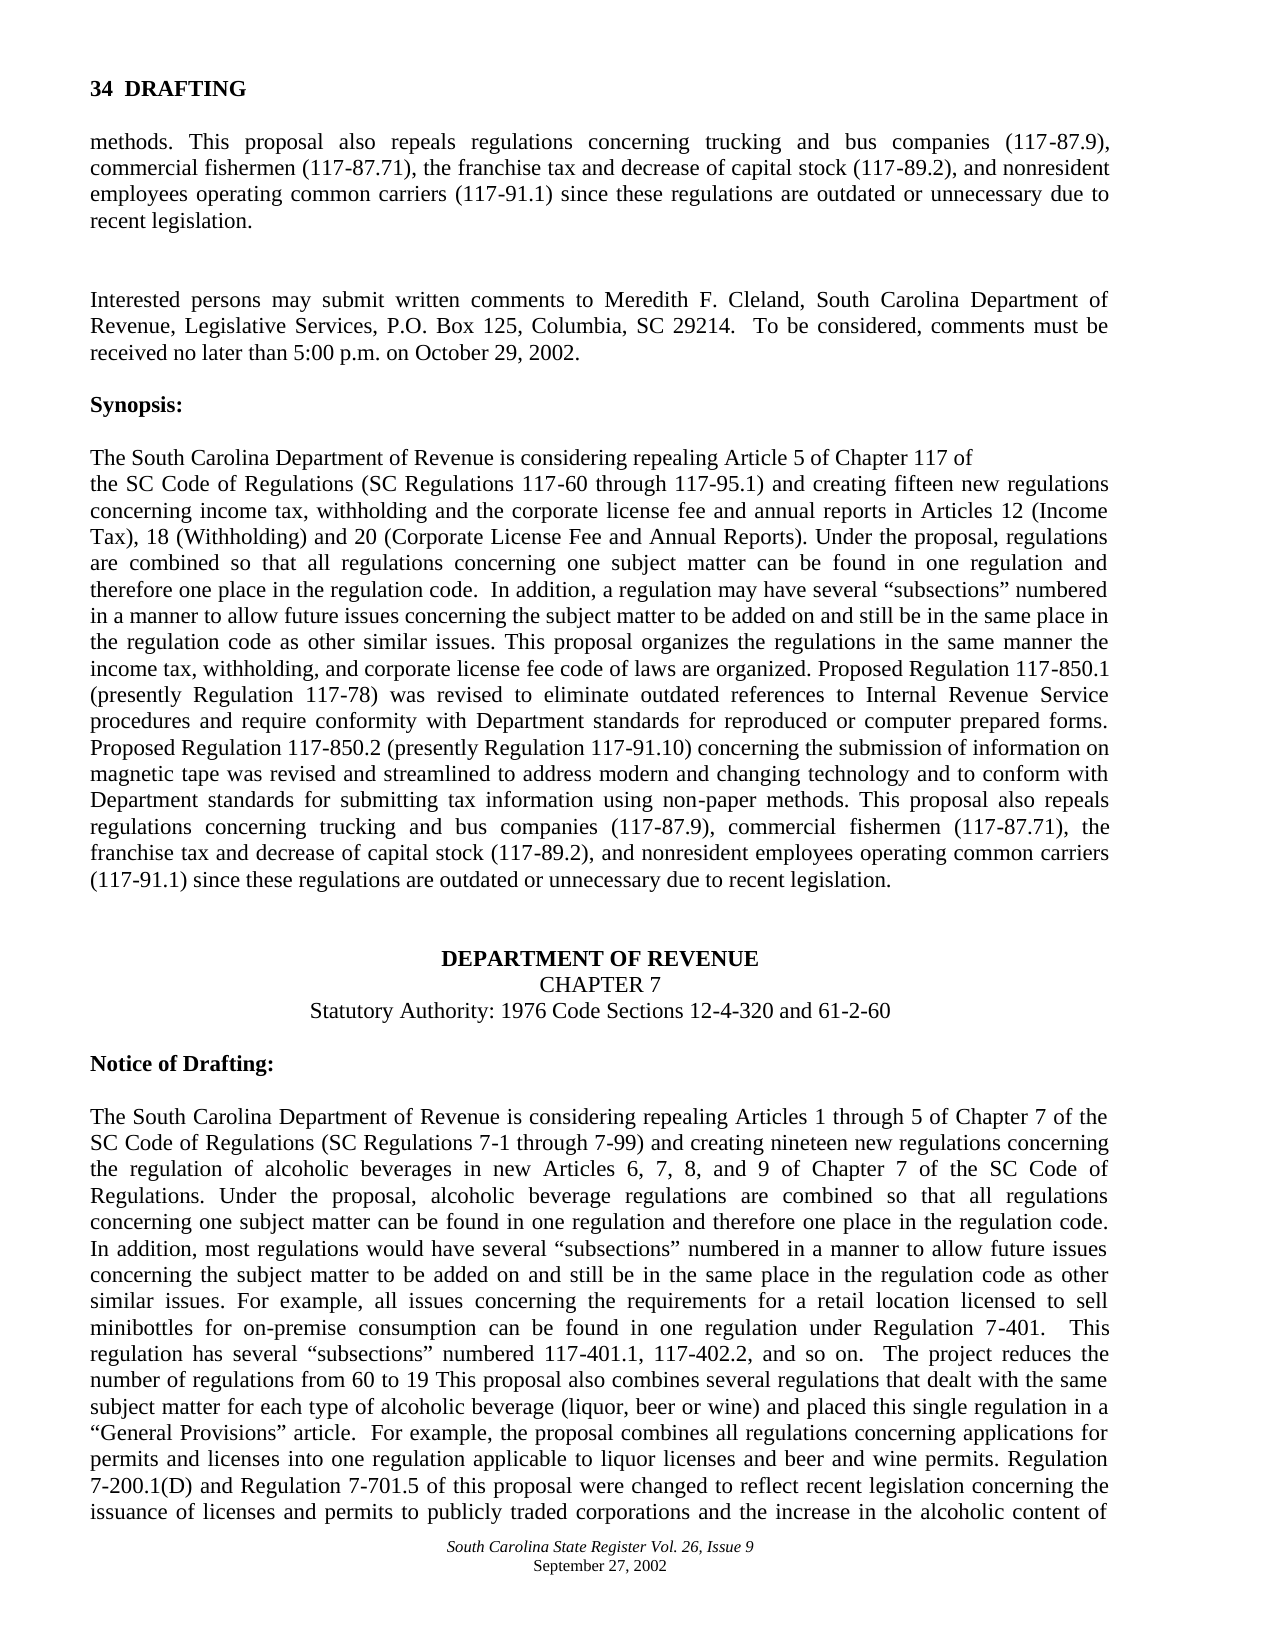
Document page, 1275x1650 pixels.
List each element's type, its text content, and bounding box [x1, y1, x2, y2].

text Statutory Authority: 1976 Code Sections 12-4-320 and 61-2-60 [90, 997, 1110, 1024]
text DEPARTMENT OF REVENUE [90, 945, 1110, 971]
text Interested persons may submit written comments to Meredith F. Cleland, South Carolina Department of Revenue, Legislative Services, P.O. Box 125, Columbia, SC 29214. To be considered, comments must be received no later than 5:00 p.m. on October 29, 2002. [90, 286, 1110, 365]
text Notice of Drafting: [90, 1050, 1110, 1076]
text CHAPTER 7 [90, 971, 1110, 997]
text Synopsis: [90, 391, 1110, 418]
text the SC Code of Regulations (SC Regulations 117-60 through 117-95.1) and creating fifteen new regulations concerning income tax, withholding and the corporate license fee and annual reports in Articles 12 (Income Tax), 18 (Withholding) and 20 (Corporate License Fee and Annual Reports). Under the proposal, regulations are combined so that all regulations concerning one subject matter can be found in one regulation and therefore one place in the regulation code. In addition, a regulation may have several “subsections” numbered in a manner to allow future issues concerning the subject matter to be added on and still be in the same place in the regulation code as other similar issues. This proposal organizes the regulations in the same manner the income tax, withholding, and corporate license fee code of laws are organized. Proposed Regulation 117-850.1 (presently Regulation 117-78) was revised to eliminate outdated references to Internal Revenue Service procedures and require conformity with Department standards for reproduced or computer prepared forms. Proposed Regulation 117-850.2 (presently Regulation 117-91.10) concerning the submission of information on magnetic tape was revised and streamlined to address modern and changing technology and to conform with Department standards for submitting tax information using non-paper methods. This proposal also repeals regulations concerning trucking and bus companies (117-87.9), commercial fishermen (117-87.71), the franchise tax and decrease of capital stock (117-89.2), and nonresident employees operating common carriers (117-91.1) since these regulations are outdated or unnecessary due to recent legislation. [90, 470, 1110, 892]
text The South Carolina Department of Revenue is considering repealing Article 5 of Chapter 117 of [90, 444, 1110, 470]
